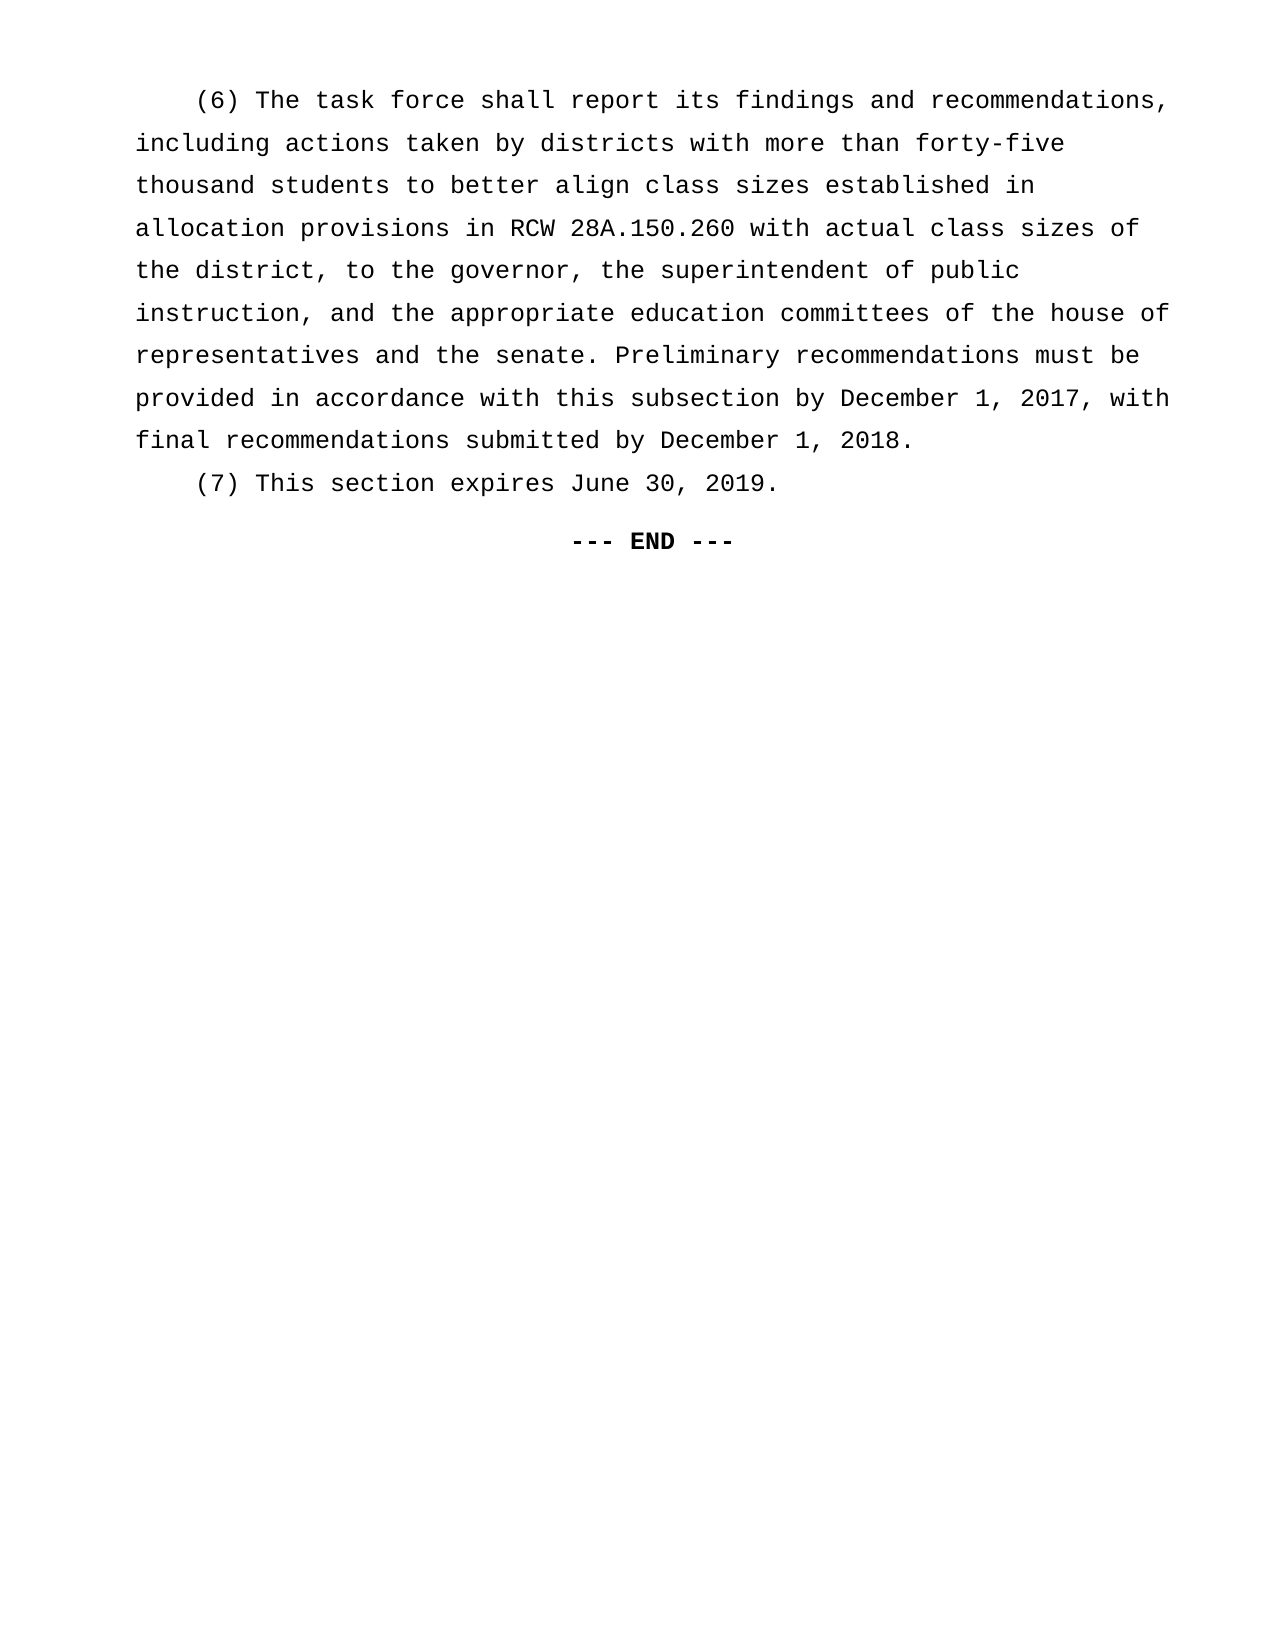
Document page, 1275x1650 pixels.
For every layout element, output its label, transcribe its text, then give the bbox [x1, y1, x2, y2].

text (6) The task force shall report its findings and recommendations, including actions taken by districts with more than forty-five thousand students to better align class sizes established in allocation provisions in RCW 28A.150.260 with actual class sizes of the district, to the governor, the superintendent of public instruction, and the appropriate education committees of the house of representatives and the senate. Preliminary recommendations must be provided in accordance with this subsection by December 1, 2017, with final recommendations submitted by December 1, 2018. [135, 75, 1170, 457]
text (7) This section expires June 30, 2019. [135, 457, 1170, 500]
text --- END --- [135, 528, 1170, 557]
